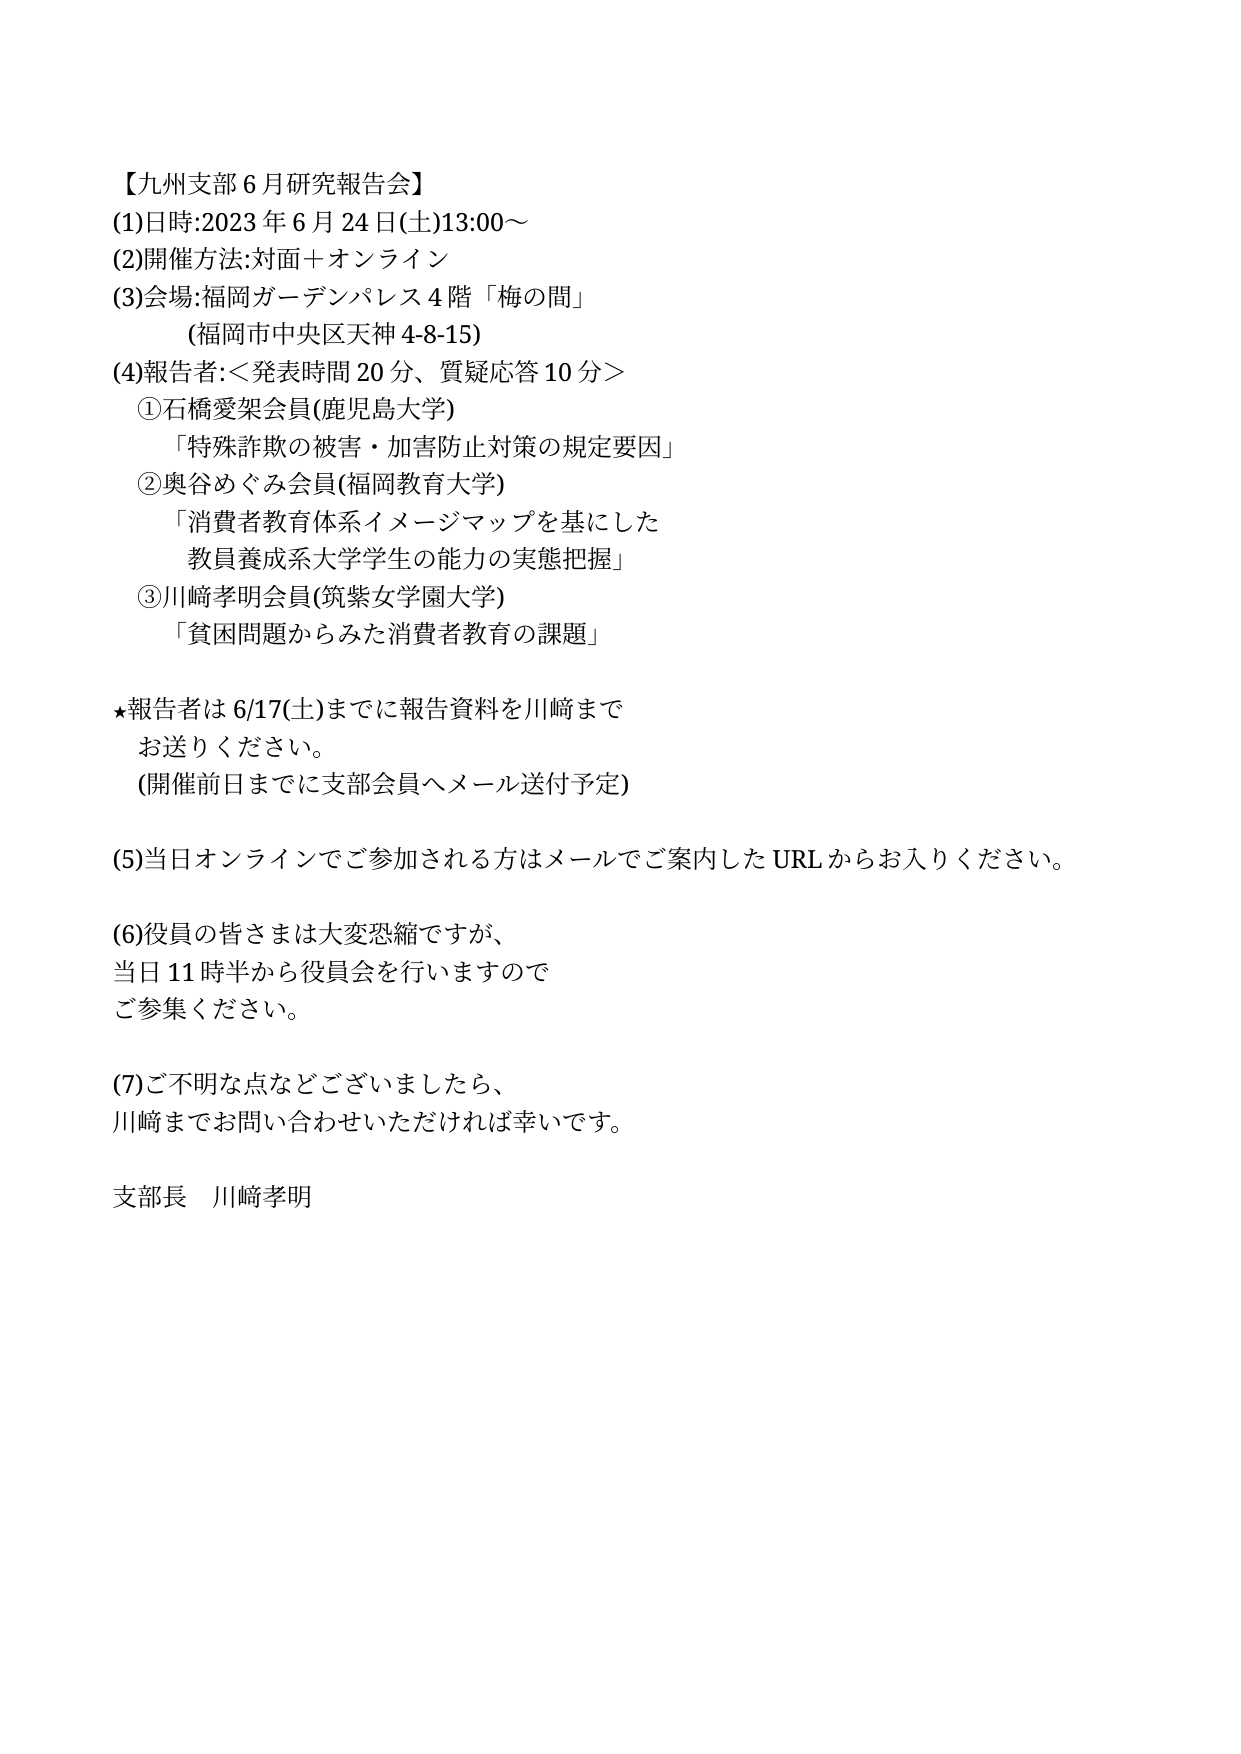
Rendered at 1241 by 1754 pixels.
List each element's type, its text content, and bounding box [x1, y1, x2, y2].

text (福岡市中央区天神4-8-15) [112, 314, 1128, 352]
text (2)開催方法:対面＋オンライン [112, 239, 1128, 277]
text ご参集ください。 [112, 989, 1128, 1027]
text ➀石橋愛架会員(鹿児島大学) [112, 389, 1128, 427]
text お送りください。 [112, 727, 1128, 764]
text (4)報告者:＜発表時間20分、質疑応答10分＞ [112, 352, 1128, 389]
text ★報告者は6/17(土)までに報告資料を川﨑まで [112, 689, 1128, 727]
text (7)ご不明な点などございましたら、 [112, 1064, 1128, 1102]
text (6)役員の皆さまは大変恐縮ですが、 [112, 914, 1128, 952]
text 「消費者教育体系イメージマップを基にした [112, 502, 1128, 539]
text ➂川﨑孝明会員(筑紫女学園大学) [112, 577, 1128, 614]
text 「特殊詐欺の被害・加害防止対策の規定要因」 [112, 427, 1128, 464]
text (3)会場:福岡ガーデンパレス4階「梅の間」 [112, 277, 1128, 314]
text 「貧困問題からみた消費者教育の課題」 [112, 614, 1128, 652]
text (1)日時:2023年6月24日(土)13:00～ [112, 202, 1128, 239]
text 当日11時半から役員会を行いますので [112, 952, 1128, 989]
text (5)当日オンラインでご参加される方はメールでご案内したURLからお入りください。 [112, 839, 1128, 877]
text 支部長 川﨑孝明 [112, 1177, 1128, 1214]
text (開催前日までに支部会員へメール送付予定) [112, 764, 1128, 802]
text 教員養成系大学学生の能力の実態把握」 [112, 539, 1128, 577]
text ➁奥谷めぐみ会員(福岡教育大学) [112, 464, 1128, 502]
text 川﨑までお問い合わせいただければ幸いです。 [112, 1102, 1128, 1139]
text 【九州支部6月研究報告会】 [112, 164, 1128, 202]
